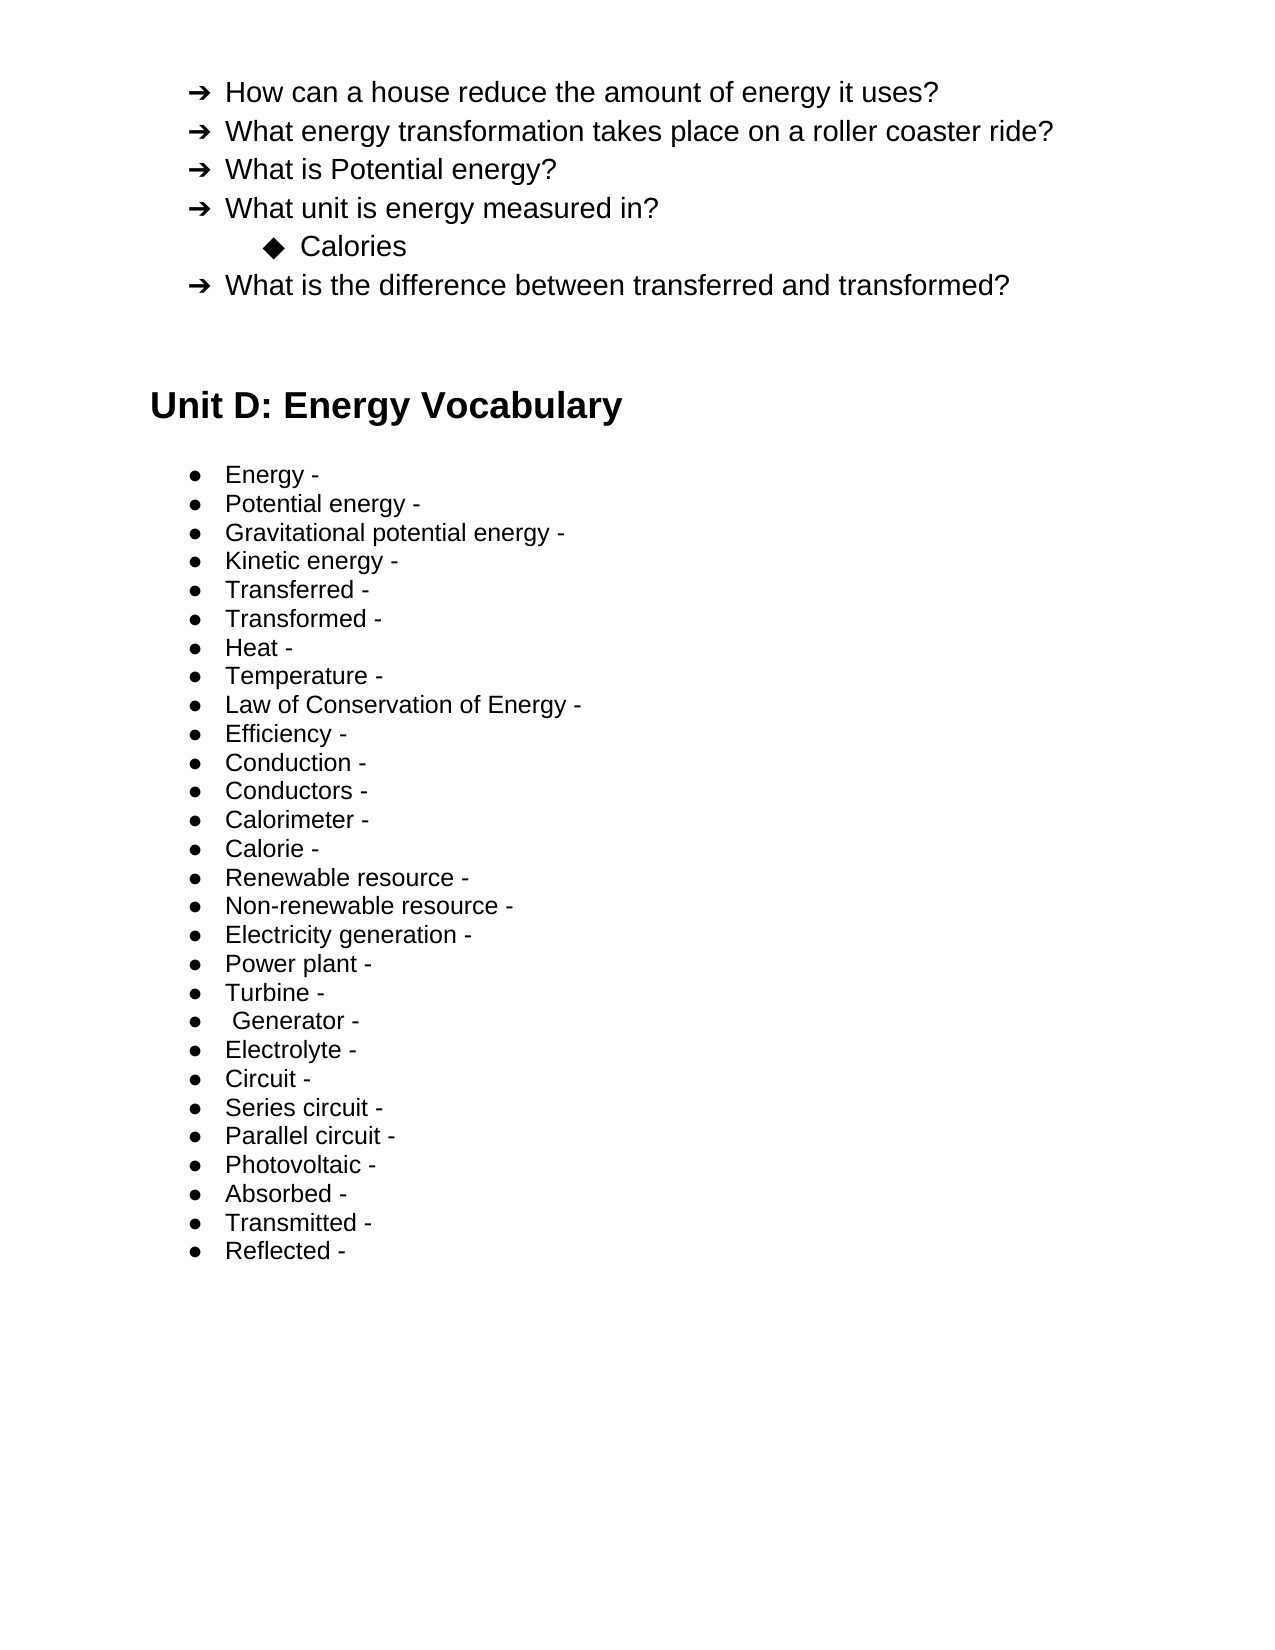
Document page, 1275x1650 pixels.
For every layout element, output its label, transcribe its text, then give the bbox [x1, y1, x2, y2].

list Temperature - [187, 661, 1125, 690]
text Unit D: Energy Vocabulary [150, 383, 1125, 426]
list Electrolyte - [187, 1035, 1125, 1064]
list Renewable resource - [187, 862, 1125, 891]
list What is the difference between transferred and transformed? [187, 268, 1125, 301]
list Conduction - [187, 747, 1125, 776]
list Heat - [187, 632, 1125, 661]
list Transferred - [187, 575, 1125, 604]
list Turbine - [187, 977, 1125, 1006]
list Photovoltaic - [187, 1150, 1125, 1179]
list Calorie - [187, 834, 1125, 862]
list Reflected - [187, 1236, 1125, 1265]
list Law of Conservation of Energy - [187, 690, 1125, 719]
list Potential energy - [187, 489, 1125, 517]
list What energy transformation takes place on a roller coaster ride? [187, 113, 1125, 147]
list Series circuit - [187, 1092, 1125, 1121]
list What unit is energy measured in? [187, 191, 1125, 224]
list Circuit - [187, 1064, 1125, 1092]
list Efficiency - [187, 719, 1125, 747]
list Transformed - [187, 604, 1125, 632]
list Electricity generation - [187, 920, 1125, 949]
list Kinetic energy - [187, 546, 1125, 575]
list Calories [262, 229, 1125, 263]
list Generator - [187, 1006, 1125, 1035]
list Transmitted - [187, 1207, 1125, 1236]
list Parallel circuit - [187, 1121, 1125, 1150]
list How can a house reduce the amount of energy it uses? [187, 75, 1125, 108]
list Conductors - [187, 776, 1125, 805]
list Absorbed - [187, 1179, 1125, 1207]
list Gravitational potential energy - [187, 517, 1125, 546]
list Calorimeter - [187, 805, 1125, 834]
list Non-renewable resource - [187, 891, 1125, 920]
list Energy - [187, 460, 1125, 489]
list What is Potential energy? [187, 152, 1125, 186]
list Power plant - [187, 949, 1125, 977]
